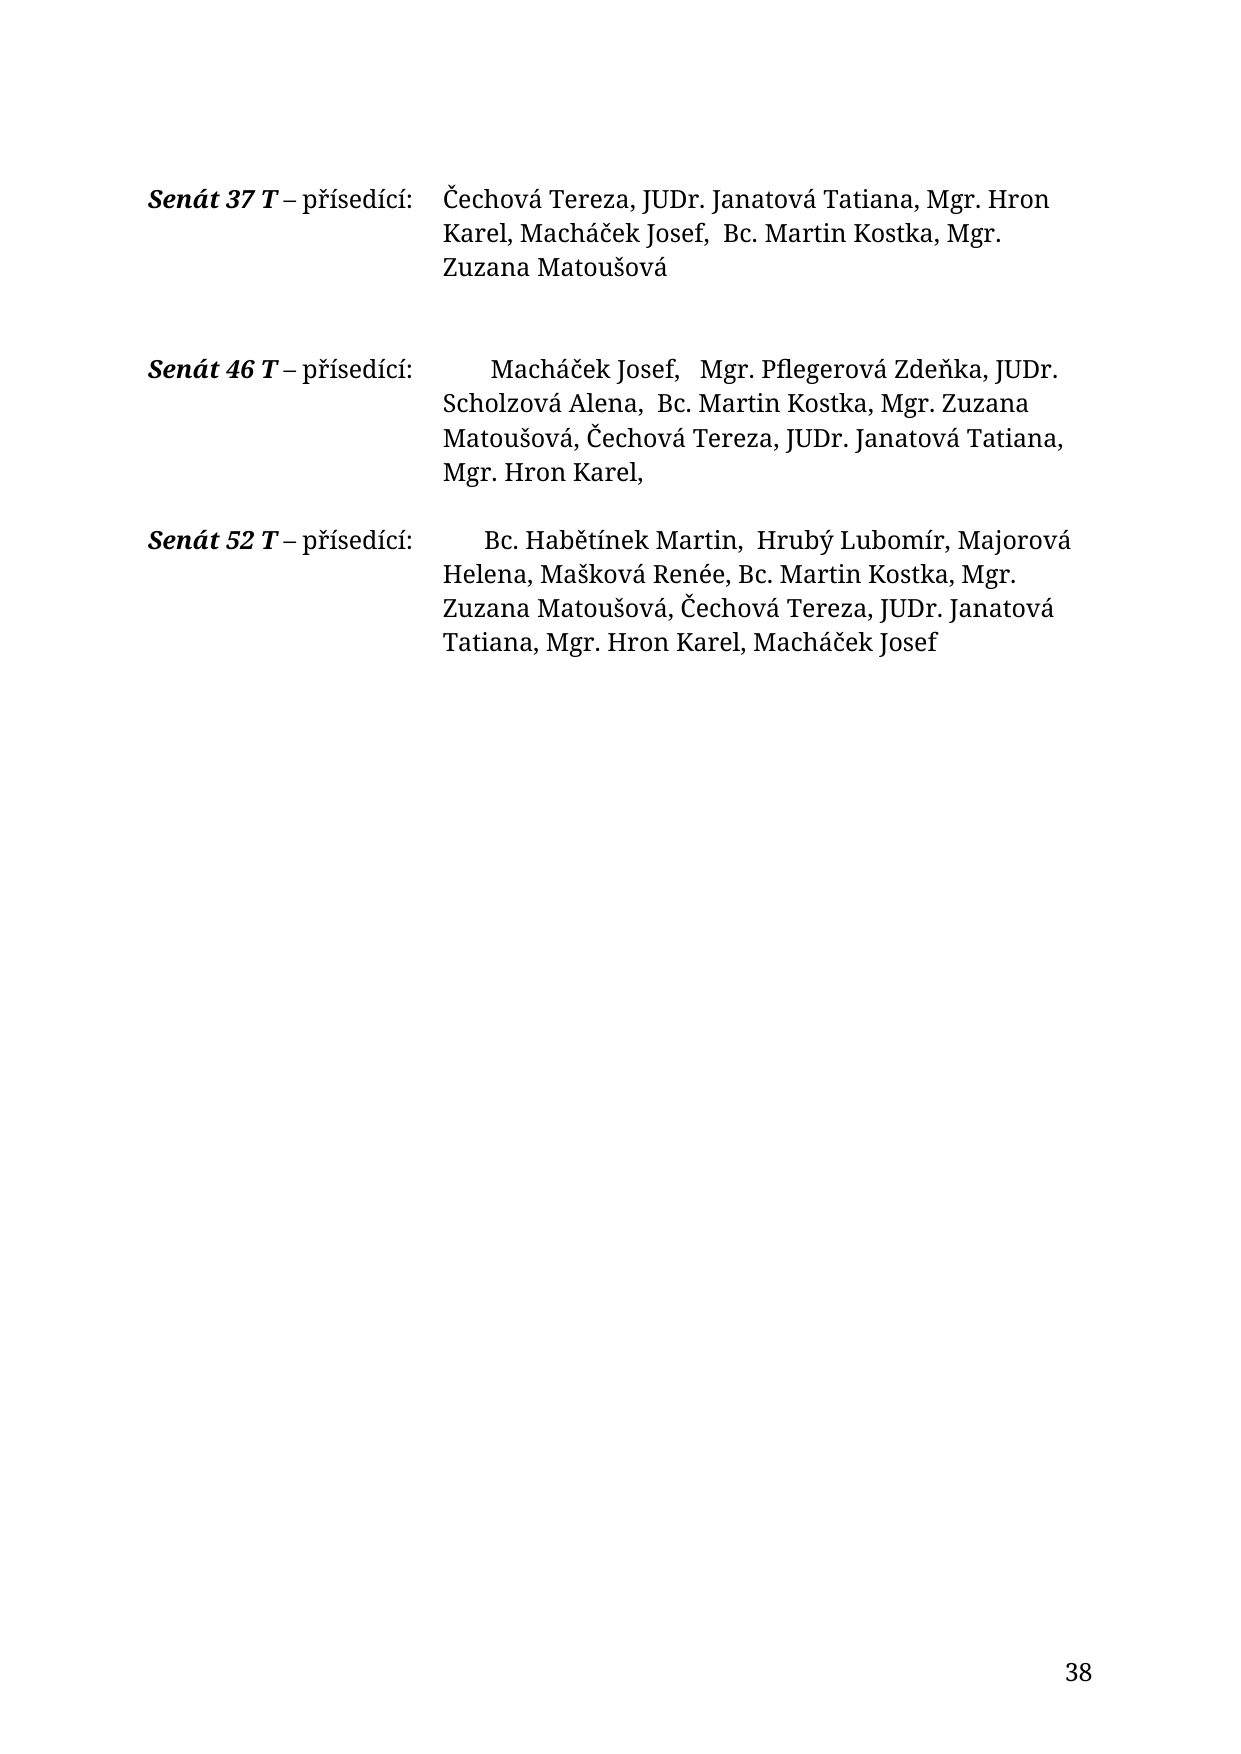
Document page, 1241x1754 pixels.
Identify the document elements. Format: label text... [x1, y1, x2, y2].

text Senát 46 T – přísedící: Macháček Josef, Mgr. Pflegerová Zdeňka, JUDr. Scholzová Alena, Bc. Martin Kostka, Mgr. Zuzana Matoušová, Čechová Tereza, JUDr. Janatová Tatiana, Mgr. Hron Karel, [148, 352, 1092, 488]
text Senát 52 T – přísedící: Bc. Habětínek Martin, Hrubý Lubomír, Majorová Helena, Mašková Renée, Bc. Martin Kostka, Mgr. Zuzana Matoušová, Čechová Tereza, JUDr. Janatová Tatiana, Mgr. Hron Karel, Macháček Josef [148, 522, 1092, 659]
text Senát 37 T – přísedící: Čechová Tereza, JUDr. Janatová Tatiana, Mgr. Hron Karel, Macháček Josef, Bc. Martin Kostka, Mgr. Zuzana Matoušová [148, 182, 1092, 284]
